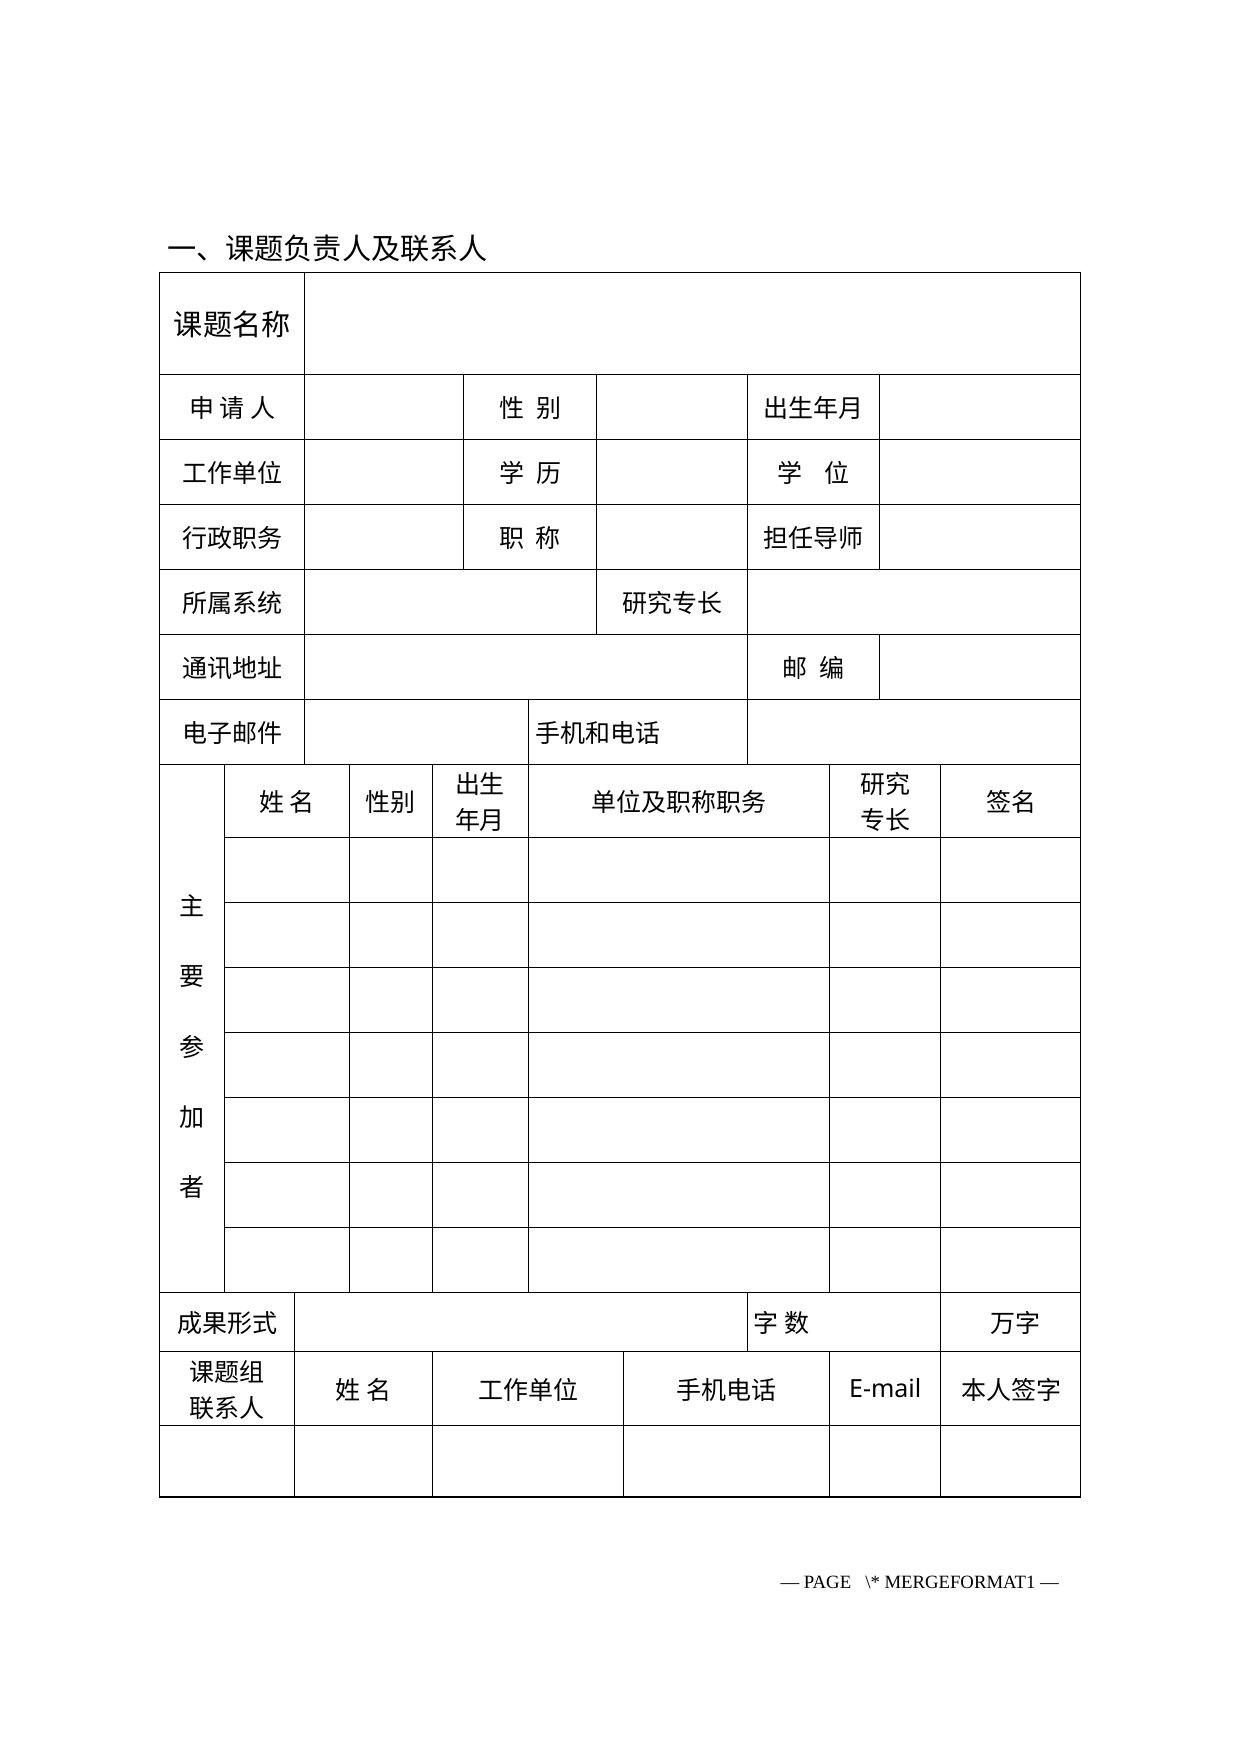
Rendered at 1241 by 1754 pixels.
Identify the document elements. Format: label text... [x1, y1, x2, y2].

table_cell [225, 1033, 349, 1097]
table_cell 出生年月 [748, 375, 879, 438]
table_cell [225, 968, 349, 1032]
table_cell [830, 1163, 940, 1227]
table_cell [225, 1163, 349, 1227]
table_cell 姓 名 [295, 1352, 432, 1424]
table_cell [880, 505, 1080, 568]
table_cell [350, 1098, 432, 1162]
table_cell 电子邮件 [160, 700, 304, 763]
table_cell 字 数 [748, 1293, 940, 1351]
table_cell [597, 505, 747, 568]
table_cell [433, 1228, 528, 1292]
table_cell [941, 1033, 1080, 1097]
table_cell [830, 1426, 940, 1496]
table_cell [433, 968, 528, 1032]
table_cell [433, 838, 528, 902]
table_cell [350, 1163, 432, 1227]
table_cell [529, 1163, 829, 1227]
table_cell [941, 903, 1080, 967]
table_cell [748, 700, 1080, 763]
table_cell 担任导师 [748, 505, 879, 568]
table_cell 单位及职称职务 [529, 765, 829, 837]
table_cell [830, 838, 940, 902]
table_cell [305, 505, 463, 568]
table_cell [350, 838, 432, 902]
table_cell [597, 440, 747, 503]
table_cell [433, 1163, 528, 1227]
table_cell 职 称 [464, 505, 596, 568]
table_cell [225, 1098, 349, 1162]
table_cell [529, 1228, 829, 1292]
table_cell [830, 903, 940, 967]
table_cell 姓 名 [225, 765, 349, 837]
table_cell 签名 [941, 765, 1080, 837]
table_cell [350, 1228, 432, 1292]
table_cell [748, 570, 1080, 633]
table_cell [830, 1033, 940, 1097]
table_cell [305, 570, 596, 633]
table_cell 课题组 联系人 [160, 1352, 294, 1424]
table_cell [529, 903, 829, 967]
table_cell 研究 专长 [830, 765, 940, 837]
table_cell [529, 1033, 829, 1097]
table_cell 学 历 [464, 440, 596, 503]
table_cell [529, 838, 829, 902]
table_cell 申 请 人 [160, 375, 304, 438]
table_cell [941, 1228, 1080, 1292]
table_cell 行政职务 [160, 505, 304, 568]
table_cell [830, 1098, 940, 1162]
table_cell [529, 968, 829, 1032]
table_cell E-mail [830, 1352, 940, 1424]
table_cell 出生 年月 [433, 765, 528, 837]
table_cell [830, 1228, 940, 1292]
table_cell [350, 968, 432, 1032]
table_cell 学 位 [748, 440, 879, 503]
table_cell 成果形式 [160, 1293, 294, 1351]
table_cell 性别 [350, 765, 432, 837]
table_cell 本人签字 [941, 1352, 1080, 1424]
table_cell [295, 1293, 747, 1351]
table_cell [941, 1098, 1080, 1162]
table_cell [225, 838, 349, 902]
table_cell [225, 1228, 349, 1292]
table_cell 邮 编 [748, 635, 879, 698]
table_cell [880, 635, 1080, 698]
table_cell [350, 1033, 432, 1097]
table_cell [433, 903, 528, 967]
table_cell 研究专长 [597, 570, 747, 633]
table_cell [433, 1033, 528, 1097]
table_header [305, 273, 1080, 373]
table_cell 工作单位 [160, 440, 304, 503]
table_cell 通讯地址 [160, 635, 304, 698]
table_cell 手机电话 [624, 1352, 829, 1424]
table_cell [160, 1426, 294, 1496]
text 一、课题负责人及联系人 [152, 213, 1208, 272]
table_cell [941, 968, 1080, 1032]
table_cell [350, 903, 432, 967]
table_cell [941, 838, 1080, 902]
table_cell [941, 1163, 1080, 1227]
table_cell 工作单位 [433, 1352, 623, 1424]
table_cell [830, 968, 940, 1032]
table_cell [880, 440, 1080, 503]
table_cell [433, 1098, 528, 1162]
table_cell [597, 375, 747, 438]
table_cell [941, 1426, 1080, 1496]
table_cell [624, 1426, 829, 1496]
table_cell 主 要 参 加 者 [160, 765, 224, 1292]
table_cell 万字 [941, 1293, 1080, 1351]
table_cell [295, 1426, 432, 1496]
table_cell 性 别 [464, 375, 596, 438]
table_cell 所属系统 [160, 570, 304, 633]
table_cell [433, 1426, 623, 1496]
table_cell [305, 635, 747, 698]
table_cell 手机和电话 [529, 700, 747, 763]
table_cell [225, 903, 349, 967]
table_cell [529, 1098, 829, 1162]
table_cell [305, 375, 463, 438]
table_cell [305, 440, 463, 503]
table_cell [305, 700, 528, 763]
table_cell [880, 375, 1080, 438]
table_header 课题名称 [160, 273, 304, 373]
